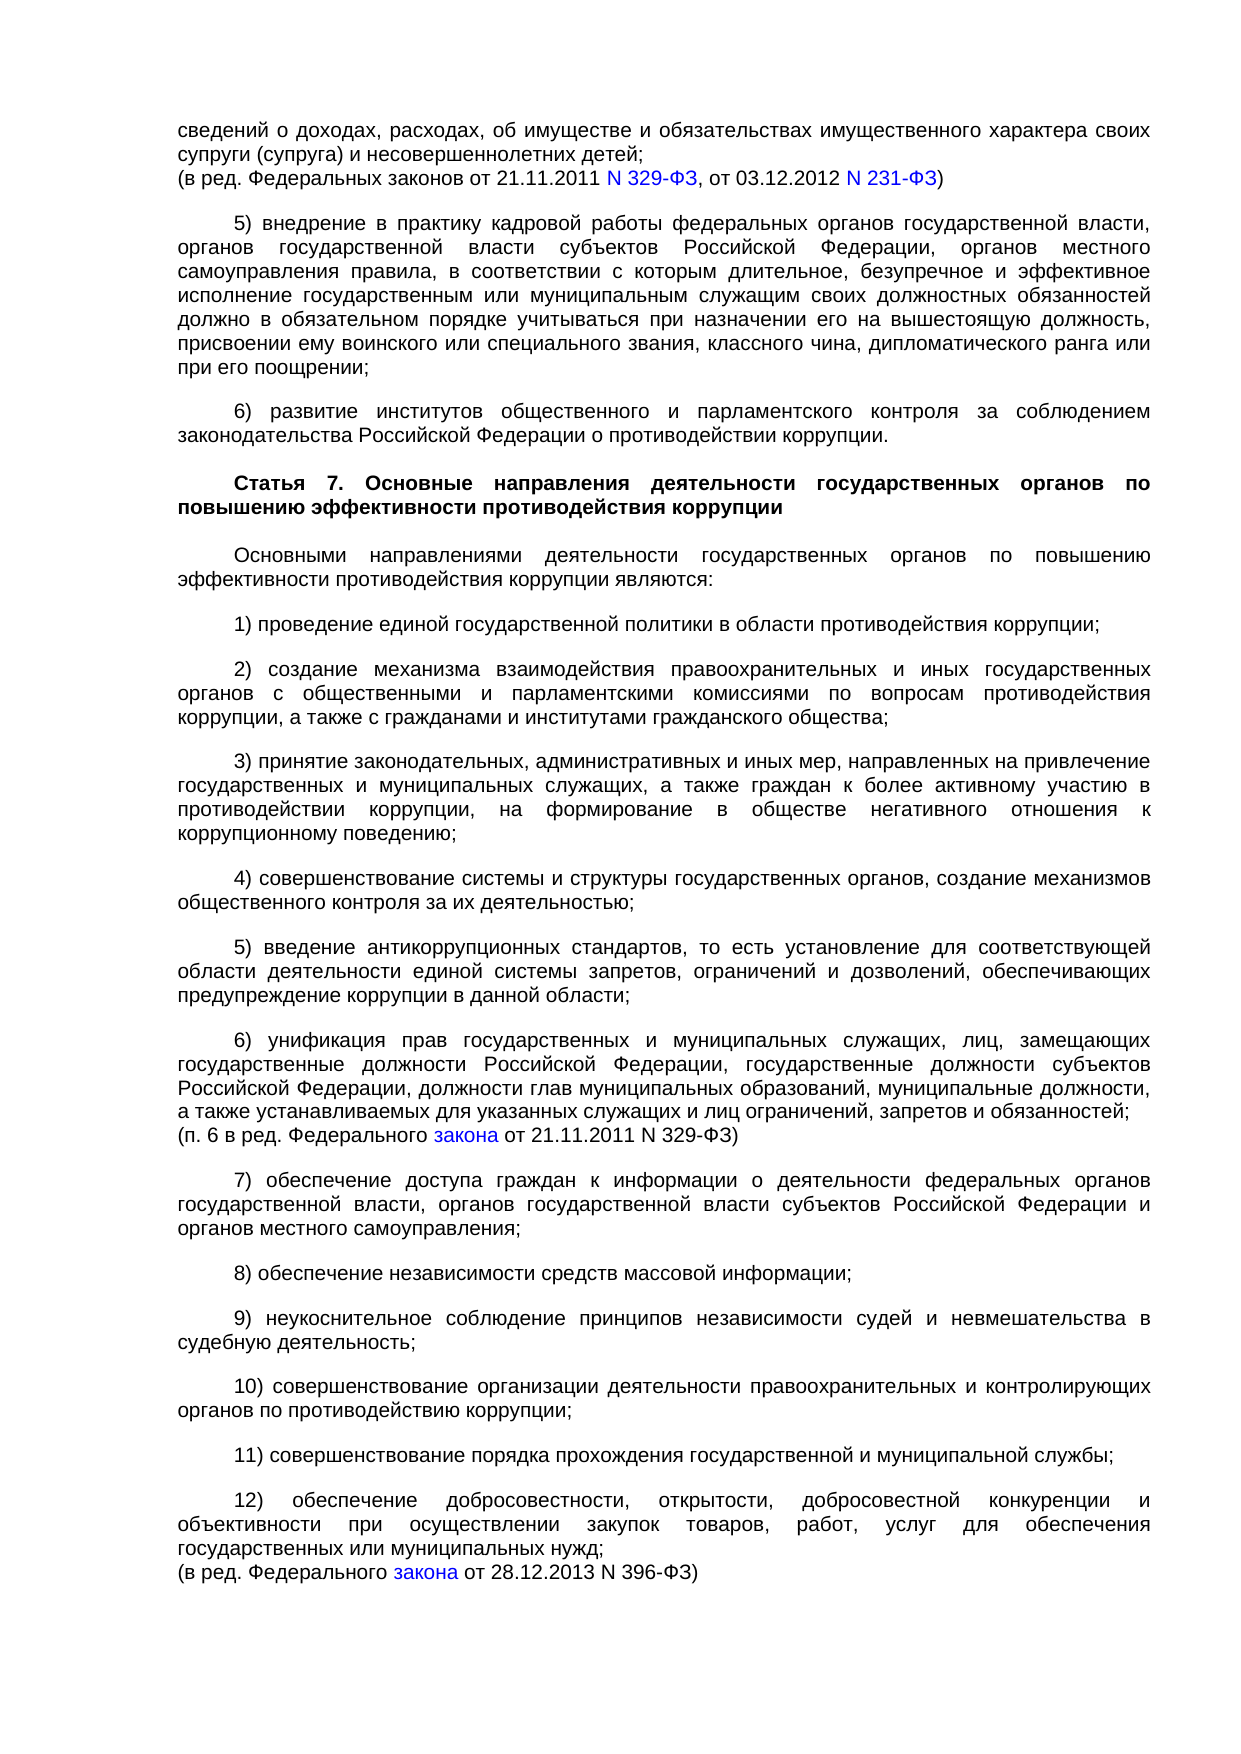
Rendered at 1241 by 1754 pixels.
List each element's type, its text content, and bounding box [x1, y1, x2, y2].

text (п. 6 в ред. Федерального закона от 21.11.2011 N 329-ФЗ) [177, 1123, 1152, 1147]
text 3) принятие законодательных, административных и иных мер, направленных на привлечение государственных и муниципальных служащих, а также граждан к более активному участию в противодействии коррупции, на формирование в обществе негативного отношения к коррупционному поведению; [177, 749, 1152, 845]
text 8) обеспечение независимости средств массовой информации; [177, 1261, 1152, 1285]
text 4) совершенствование системы и структуры государственных органов, создание механизмов общественного контроля за их деятельностью; [177, 866, 1152, 914]
text 1) проведение единой государственной политики в области противодействия коррупции; [177, 612, 1152, 636]
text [177, 118, 1152, 166]
text 5) введение антикоррупционных стандартов, то есть установление для соответствующей области деятельности единой системы запретов, ограничений и дозволений, обеспечивающих предупреждение коррупции в данной области; [177, 935, 1152, 1007]
text 11) совершенствование порядка прохождения государственной и муниципальной службы; [177, 1443, 1152, 1467]
text 6) развитие институтов общественного и парламентского контроля за соблюдением законодательства Российской Федерации о противодействии коррупции. [177, 399, 1152, 447]
text 7) обеспечение доступа граждан к информации о деятельности федеральных органов государственной власти, органов государственной власти субъектов Российской Федерации и органов местного самоуправления; [177, 1168, 1152, 1240]
text 12) обеспечение добросовестности, открытости, добросовестной конкуренции и объективности при осуществлении закупок товаров, работ, услуг для обеспечения государственных или муниципальных нужд; [177, 1488, 1152, 1560]
text 5) внедрение в практику кадровой работы федеральных органов государственной власти, органов государственной власти субъектов Российской Федерации, органов местного самоуправления правила, в соответствии с которым длительное, безупречное и эффективное исполнение государственным или муниципальным служащим своих должностных обязанностей должно в обязательном порядке учитываться при назначении его на вышестоящую должность, присвоении ему воинского или специального звания, классного чина, дипломатического ранга или при его поощрении; [177, 211, 1152, 378]
text 9) неукоснительное соблюдение принципов независимости судей и невмешательства в судебную деятельность; [177, 1306, 1152, 1353]
text 10) совершенствование организации деятельности правоохранительных и контролирующих органов по противодействию коррупции; [177, 1374, 1152, 1422]
text 6) унификация прав государственных и муниципальных служащих, лиц, замещающих государственные должности Российской Федерации, государственные должности субъектов Российской Федерации, должности глав муниципальных образований, муниципальные должности, а также устанавливаемых для указанных служащих и лиц ограничений, запретов и обязанностей; [177, 1027, 1152, 1123]
title Статья 7. Основные направления деятельности государственных органов по повышению эффективности противодействия коррупции [177, 471, 1152, 519]
text Основными направлениями деятельности государственных органов по повышению эффективности противодействия коррупции являются: [177, 543, 1152, 591]
text 2) создание механизма взаимодействия правоохранительных и иных государственных органов с общественными и парламентскими комиссиями по вопросам противодействия коррупции, а также с гражданами и институтами гражданского общества; [177, 657, 1152, 728]
text (в ред. Федерального закона от 28.12.2013 N 396-ФЗ) [177, 1560, 1152, 1584]
text (в ред. Федеральных законов от 21.11.2011 N 329-ФЗ, от 03.12.2012 N 231-ФЗ) [177, 166, 1152, 190]
